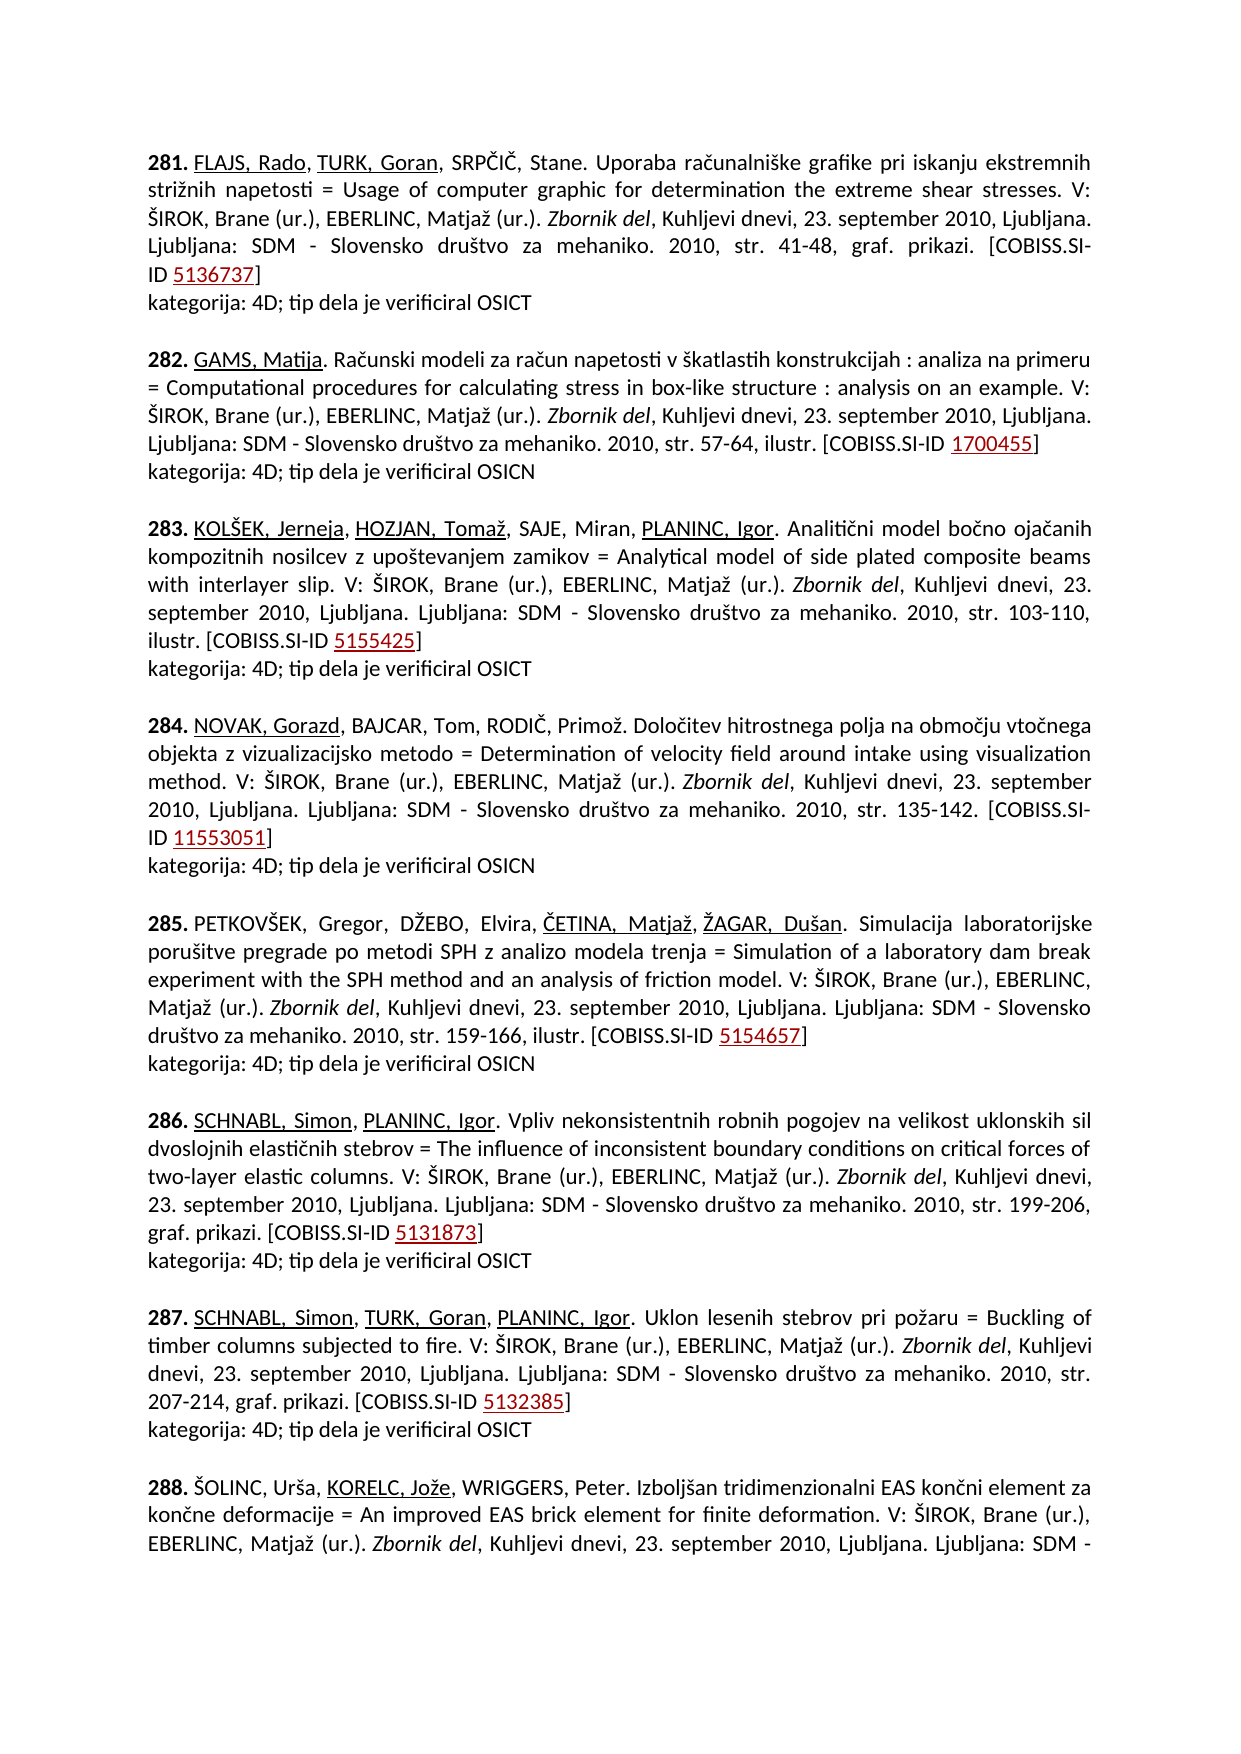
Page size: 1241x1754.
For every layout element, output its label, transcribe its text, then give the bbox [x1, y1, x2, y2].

text 284. NOVAK, Gorazd, BAJCAR, Tom, RODIČ, Primož. Določitev hitrostnega polja na območju vtočnega objekta z vizualizacijsko metodo = Determination of velocity field around intake using visualization method. V: ŠIROK, Brane (ur.), EBERLINC, Matjaž (ur.). Zbornik del, Kuhljevi dnevi, 23. september 2010, Ljubljana. Ljubljana: SDM - Slovensko društvo za mehaniko. 2010, str. 135-142. [COBISS.SI-ID 11553051] kategorija: 4D; tip dela je verificiral OSICN [148, 711, 1093, 879]
text 285. PETKOVŠEK, Gregor, DŽEBO, Elvira, ČETINA, Matjaž, ŽAGAR, Dušan. Simulacija laboratorijske porušitve pregrade po metodi SPH z analizo modela trenja = Simulation of a laboratory dam break experiment with the SPH method and an analysis of friction model. V: ŠIROK, Brane (ur.), EBERLINC, Matjaž (ur.). Zbornik del, Kuhljevi dnevi, 23. september 2010, Ljubljana. Ljubljana: SDM - Slovensko društvo za mehaniko. 2010, str. 159-166, ilustr. [COBISS.SI-ID 5154657] kategorija: 4D; tip dela je verificiral OSICN [148, 909, 1093, 1077]
text 287. SCHNABL, Simon, TURK, Goran, PLANINC, Igor. Uklon lesenih stebrov pri požaru = Buckling of timber columns subjected to fire. V: ŠIROK, Brane (ur.), EBERLINC, Matjaž (ur.). Zbornik del, Kuhljevi dnevi, 23. september 2010, Ljubljana. Ljubljana: SDM - Slovensko društvo za mehaniko. 2010, str. 207-214, graf. prikazi. [COBISS.SI-ID 5132385] kategorija: 4D; tip dela je verificiral OSICT [148, 1303, 1093, 1443]
text 286. SCHNABL, Simon, PLANINC, Igor. Vpliv nekonsistentnih robnih pogojev na velikost uklonskih sil dvoslojnih elastičnih stebrov = The influence of inconsistent boundary conditions on critical forces of two-layer elastic columns. V: ŠIROK, Brane (ur.), EBERLINC, Matjaž (ur.). Zbornik del, Kuhljevi dnevi, 23. september 2010, Ljubljana. Ljubljana: SDM - Slovensko društvo za mehaniko. 2010, str. 199-206, graf. prikazi. [COBISS.SI-ID 5131873] kategorija: 4D; tip dela je verificiral OSICT [148, 1106, 1093, 1274]
text 283. KOLŠEK, Jerneja, HOZJAN, Tomaž, SAJE, Miran, PLANINC, Igor. Analitični model bočno ojačanih kompozitnih nosilcev z upoštevanjem zamikov = Analytical model of side plated composite beams with interlayer slip. V: ŠIROK, Brane (ur.), EBERLINC, Matjaž (ur.). Zbornik del, Kuhljevi dnevi, 23. september 2010, Ljubljana. Ljubljana: SDM - Slovensko društvo za mehaniko. 2010, str. 103-110, ilustr. [COBISS.SI-ID 5155425] kategorija: 4D; tip dela je verificiral OSICT [148, 514, 1093, 682]
text 281. FLAJS, Rado, TURK, Goran, SRPČIČ, Stane. Uporaba računalniške grafike pri iskanju ekstremnih strižnih napetosti = Usage of computer graphic for determination the extreme shear stresses. V: ŠIROK, Brane (ur.), EBERLINC, Matjaž (ur.). Zbornik del, Kuhljevi dnevi, 23. september 2010, Ljubljana. Ljubljana: SDM - Slovensko društvo za mehaniko. 2010, str. 41-48, graf. prikazi. [COBISS.SI-ID 5136737] kategorija: 4D; tip dela je verificiral OSICT [148, 148, 1093, 316]
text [148, 1473, 1093, 1557]
text 282. GAMS, Matija. Računski modeli za račun napetosti v škatlastih konstrukcijah : analiza na primeru = Computational procedures for calculating stress in box-like structure : analysis on an example. V: ŠIROK, Brane (ur.), EBERLINC, Matjaž (ur.). Zbornik del, Kuhljevi dnevi, 23. september 2010, Ljubljana. Ljubljana: SDM - Slovensko društvo za mehaniko. 2010, str. 57-64, ilustr. [COBISS.SI-ID 1700455] kategorija: 4D; tip dela je verificiral OSICN [148, 345, 1093, 485]
